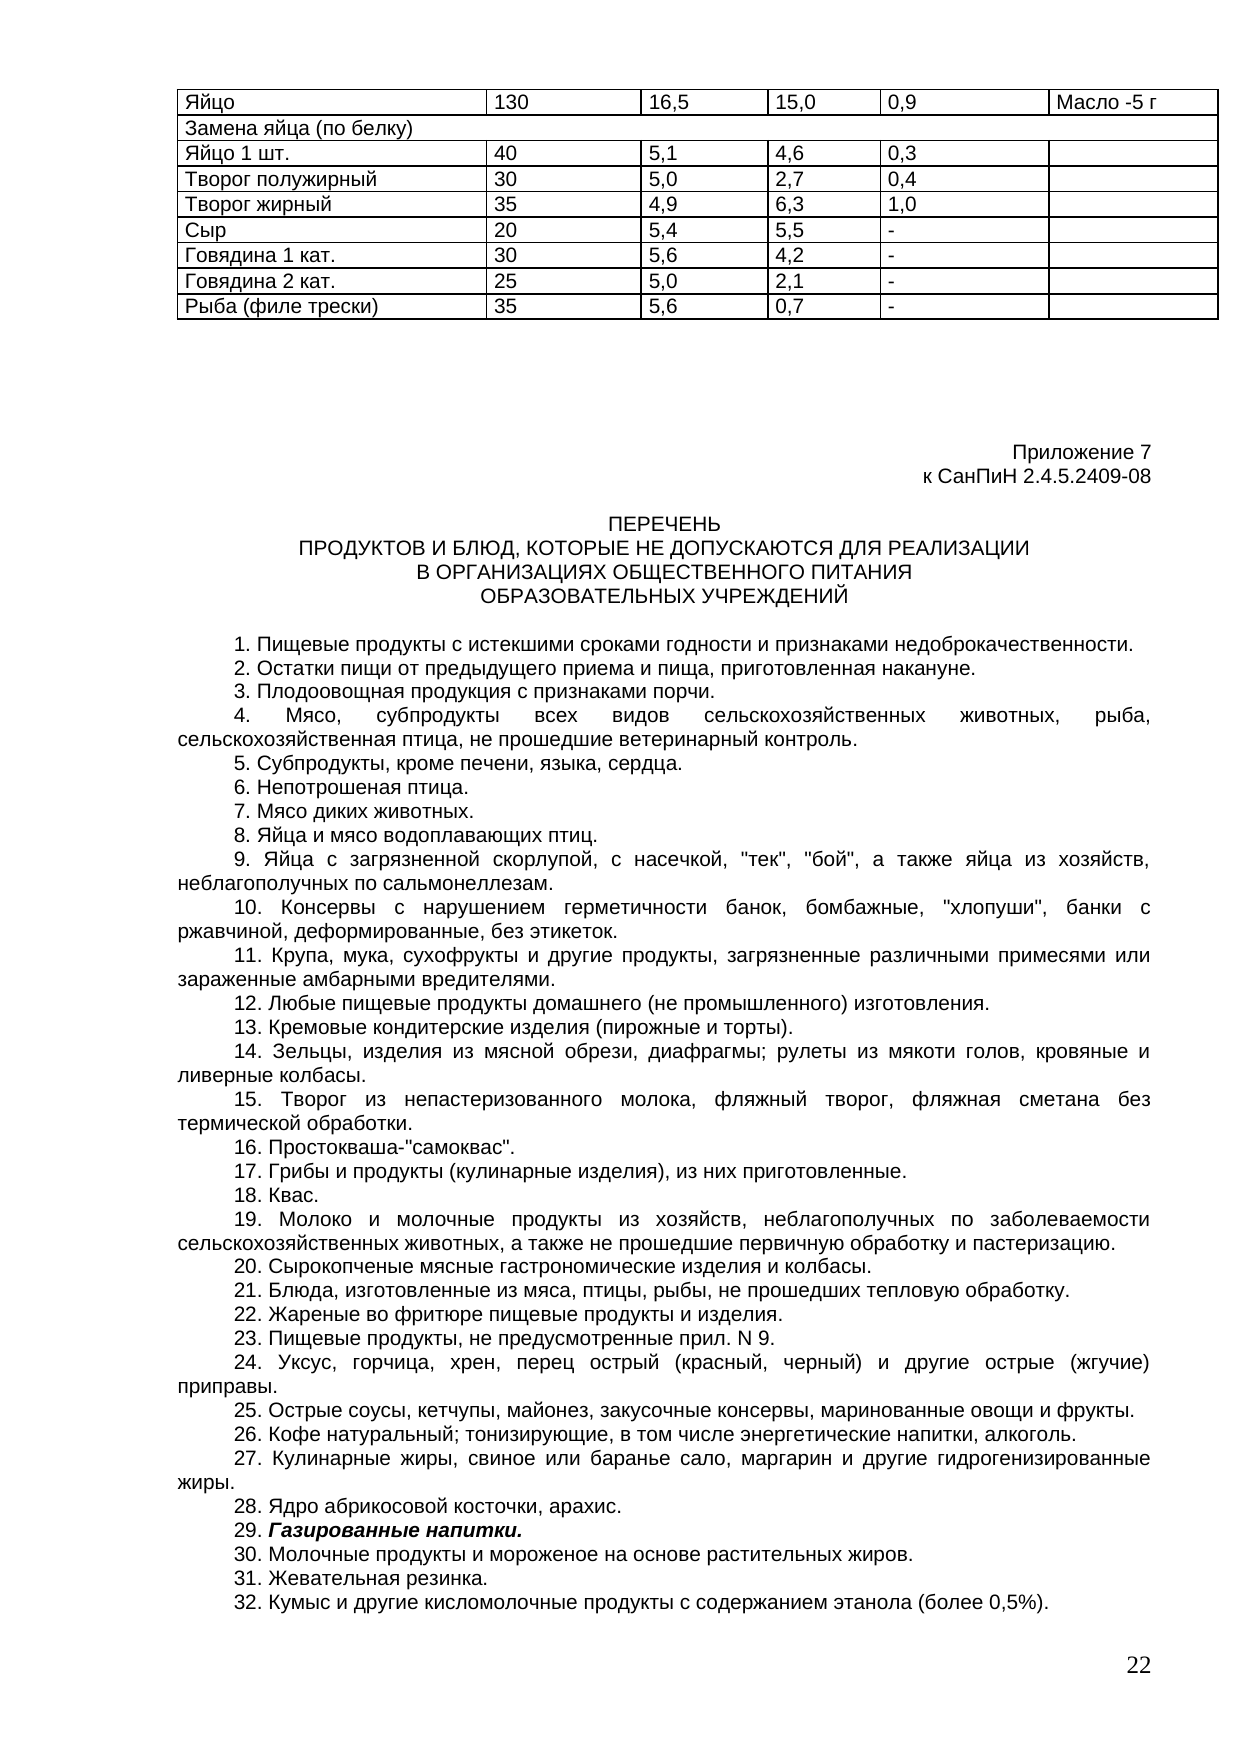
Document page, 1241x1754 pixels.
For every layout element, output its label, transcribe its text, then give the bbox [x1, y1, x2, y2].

table_cell Сыр [178, 218, 486, 242]
text 31. Жевательная резинка. [177, 1566, 1152, 1590]
table_cell Яйцо 1 шт. [178, 141, 486, 165]
text 10. Консервы с нарушением герметичности банок, бомбажные, "хлопуши", банки с ржавчиной, деформированные, без этикеток. [177, 895, 1152, 943]
text к СанПиН 2.4.5.2409-08 [177, 464, 1152, 488]
text 5. Субпродукты, кроме печени, языка, сердца. [177, 751, 1152, 775]
table_cell 130 [487, 90, 640, 114]
table_cell [1050, 269, 1217, 293]
table_cell - [881, 218, 1048, 242]
table_cell 0,3 [881, 141, 1048, 165]
text 32. Кумыс и другие кисломолочные продукты с содержанием этанола (более 0,5%). [177, 1590, 1152, 1614]
text 26. Кофе натуральный; тонизирующие, в том числе энергетические напитки, алкоголь. [177, 1422, 1152, 1446]
table_cell 1,0 [881, 192, 1048, 216]
text 29. Газированные напитки. [177, 1518, 1152, 1542]
table_cell [1050, 141, 1217, 165]
table_cell Творог полужирный [178, 167, 486, 191]
table_cell 5,0 [642, 167, 767, 191]
text 4. Мясо, субпродукты всех видов сельскохозяйственных животных, рыба, сельскохозяйственная птица, не прошедшие ветеринарный контроль. [177, 703, 1152, 751]
table_cell 40 [487, 141, 640, 165]
text 11. Крупа, мука, сухофрукты и другие продукты, загрязненные различными примесями или зараженные амбарными вредителями. [177, 943, 1152, 991]
table_cell 35 [487, 192, 640, 216]
text 20. Сырокопченые мясные гастрономические изделия и колбасы. [177, 1254, 1152, 1278]
table_cell 4,2 [769, 243, 880, 267]
text 1. Пищевые продукты с истекшими сроками годности и признаками недоброкачественности. [177, 631, 1152, 655]
table_cell Масло [1050, 90, 1217, 114]
table_cell 5,6 [642, 295, 767, 318]
table_cell 0,7 [769, 295, 880, 318]
text 2. Остатки пищи от предыдущего приема и пища, приготовленная накануне. [177, 655, 1152, 679]
table_cell 30 [487, 167, 640, 191]
table_cell 5,0 [642, 269, 767, 293]
text 23. Пищевые продукты, не предусмотренные прил. N 9. [177, 1326, 1152, 1350]
table_cell 4,6 [769, 141, 880, 165]
text 6. Непотрошеная птица. [177, 775, 1152, 799]
text В ОРГАНИЗАЦИЯХ ОБЩЕСТВЕННОГО ПИТАНИЯ [177, 559, 1152, 583]
text 16. Простокваша-"самоквас". [177, 1134, 1152, 1158]
text ПЕРЕЧЕНЬ [177, 512, 1152, 536]
text 25. Острые соусы, кетчупы, майонез, закусочные консервы, маринованные овощи и фрукты. [177, 1398, 1152, 1422]
text 3. Плодоовощная продукция с признаками порчи. [177, 679, 1152, 703]
table_cell 20 [487, 218, 640, 242]
table_cell 5,5 [769, 218, 880, 242]
text 22. Жареные во фритюре пищевые продукты и изделия. [177, 1302, 1152, 1326]
text 9. Яйца с загрязненной скорлупой, с насечкой, "тек", "бой", а также яйца из хозяйств, неблагополучных по сальмонеллезам. [177, 847, 1152, 895]
table_cell [1050, 295, 1217, 318]
table_cell 35 [487, 295, 640, 318]
table_cell 16,5 [642, 90, 767, 114]
table_cell [1050, 243, 1217, 267]
table_cell Замена яйца (по белку) [178, 116, 1217, 140]
text 14. Зельцы, изделия из мясной обрези, диафрагмы; рулеты из мякоти голов, кровяные и ливерные колбасы. [177, 1039, 1152, 1087]
text 28. Ядро абрикосовой косточки, арахис. [177, 1494, 1152, 1518]
text 12. Любые пищевые продукты домашнего (не промышленного) изготовления. [177, 991, 1152, 1015]
text 24. Уксус, горчица, хрен, перец острый (красный, черный) и другие острые (жгучие) приправы. [177, 1350, 1152, 1398]
text 17. Грибы и продукты (кулинарные изделия), из них приготовленные. [177, 1158, 1152, 1182]
text 8. Яйца и мясо водоплавающих птиц. [177, 823, 1152, 847]
table_cell - [881, 269, 1048, 293]
text 7. Мясо диких животных. [177, 799, 1152, 823]
table_cell 4,9 [642, 192, 767, 216]
text 19. Молоко и молочные продукты из хозяйств, неблагополучных по заболеваемости сельскохозяйственных животных, а также не прошедшие первичную обработку и пастеризацию. [177, 1206, 1152, 1254]
text ПРОДУКТОВ И БЛЮД, КОТОРЫЕ НЕ ДОПУСКАЮТСЯ ДЛЯ РЕАЛИЗАЦИИ [177, 536, 1152, 559]
table_cell [1050, 167, 1217, 191]
table_cell 0,4 [881, 167, 1048, 191]
table_cell Говядина 2 кат. [178, 269, 486, 293]
text Приложение 7 [177, 440, 1152, 464]
text 21. Блюда, изготовленные из мяса, птицы, рыбы, не прошедших тепловую обработку. [177, 1278, 1152, 1302]
table_cell Рыба (филе трески) [178, 295, 486, 318]
table_cell 25 [487, 269, 640, 293]
text 18. Квас. [177, 1182, 1152, 1206]
table_cell 5,4 [642, 218, 767, 242]
text 15. Творог из непастеризованного молока, фляжный творог, фляжная сметана без термической обработки. [177, 1087, 1152, 1134]
table_cell 0,9 [881, 90, 1048, 114]
table_cell [1050, 218, 1217, 242]
table_cell 5,6 [642, 243, 767, 267]
table_cell 6,3 [769, 192, 880, 216]
table_cell Яйцо [178, 90, 486, 114]
table_cell 2,1 [769, 269, 880, 293]
text 30. Молочные продукты и мороженое на основе растительных жиров. [177, 1542, 1152, 1566]
table_cell - [881, 295, 1048, 318]
table_cell Говядина 1 кат. [178, 243, 486, 267]
table_cell 2,7 [769, 167, 880, 191]
text ОБРАЗОВАТЕЛЬНЫХ УЧРЕЖДЕНИЙ [177, 583, 1152, 607]
table_cell Творог жирный [178, 192, 486, 216]
text 13. Кремовые кондитерские изделия (пирожные и торты). [177, 1015, 1152, 1039]
table_cell 15,0 [769, 90, 880, 114]
table_cell [1050, 192, 1217, 216]
text 27. Кулинарные жиры, свиное или баранье сало, маргарин и другие гидрогенизированные жиры. [177, 1446, 1152, 1494]
table_cell 30 [487, 243, 640, 267]
table_cell 5,1 [642, 141, 767, 165]
table_cell - [881, 243, 1048, 267]
